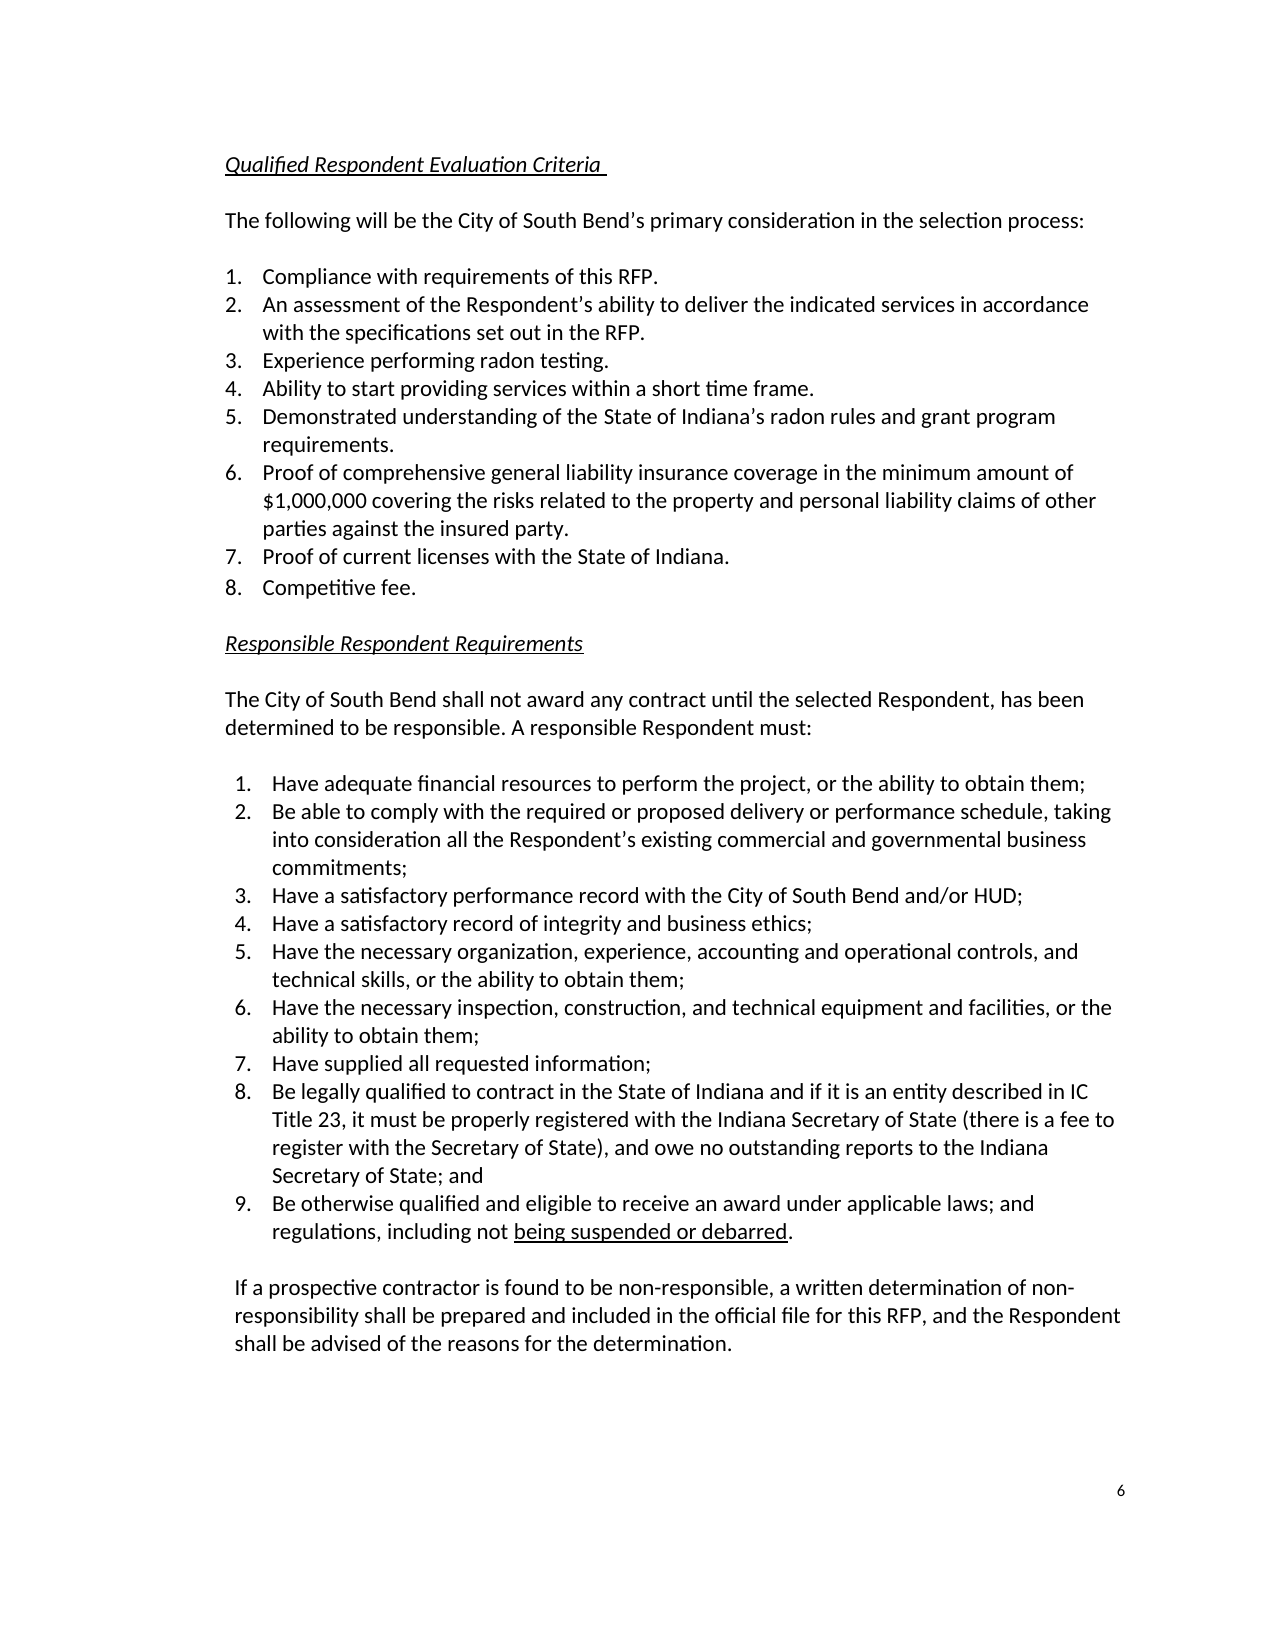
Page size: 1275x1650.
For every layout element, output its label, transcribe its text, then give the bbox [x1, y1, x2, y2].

text If a prospective contractor is found to be non-responsible, a written determination of non-responsibility shall be prepared and included in the official file for this RFP, and the Respondent shall be advised of the reasons for the determination. [234, 1273, 1125, 1357]
list Compliance with requirements of this RFP. [225, 262, 1125, 290]
text The following will be the City of South Bend’s primary consideration in the selection process: [150, 206, 1125, 234]
list Proof of current licenses with the State of Indiana. [225, 542, 1125, 570]
list Have supplied all requested information; [234, 1049, 1125, 1077]
list Demonstrated understanding of the State of Indiana’s radon rules and grant program requirements. [225, 402, 1125, 458]
list Competitive fee. [225, 573, 1125, 601]
list Have the necessary organization, experience, accounting and operational controls, and technical skills, or the ability to obtain them; [234, 937, 1125, 993]
list Experience performing radon testing. [225, 346, 1125, 374]
list An assessment of the Respondent’s ability to deliver the indicated services in accordance with the specifications set out in the RFP. [225, 290, 1125, 346]
text Qualified Respondent Evaluation Criteria [187, 150, 1125, 178]
list Have the necessary inspection, construction, and technical equipment and facilities, or the ability to obtain them; [234, 993, 1125, 1049]
list Be otherwise qualified and eligible to receive an award under applicable laws; and regulations, including not being suspended or debarred. [234, 1189, 1125, 1245]
list Ability to start providing services within a short time frame. [225, 374, 1125, 402]
list Be legally qualified to contract in the State of Indiana and if it is an entity described in IC Title 23, it must be properly registered with the Indiana Secretary of State (there is a fee to register with the Secretary of State), and owe no outstanding reports to the Indiana Secretary of State; and [234, 1077, 1125, 1189]
list Have a satisfactory performance record with the City of South Bend and/or HUD; [234, 881, 1125, 909]
list Be able to comply with the required or proposed delivery or performance schedule, taking into consideration all the Respondent’s existing commercial and governmental business commitments; [234, 797, 1125, 881]
text The City of South Bend shall not award any contract until the selected Respondent, has been determined to be responsible. A responsible Respondent must: [225, 685, 1125, 741]
list Have adequate financial resources to perform the project, or the ability to obtain them; [234, 769, 1125, 797]
list Have a satisfactory record of integrity and business ethics; [234, 909, 1125, 937]
list Proof of comprehensive general liability insurance coverage in the minimum amount of $1,000,000 covering the risks related to the property and personal liability claims of other parties against the insured party. [225, 458, 1125, 542]
text Responsible Respondent Requirements [225, 629, 1125, 657]
